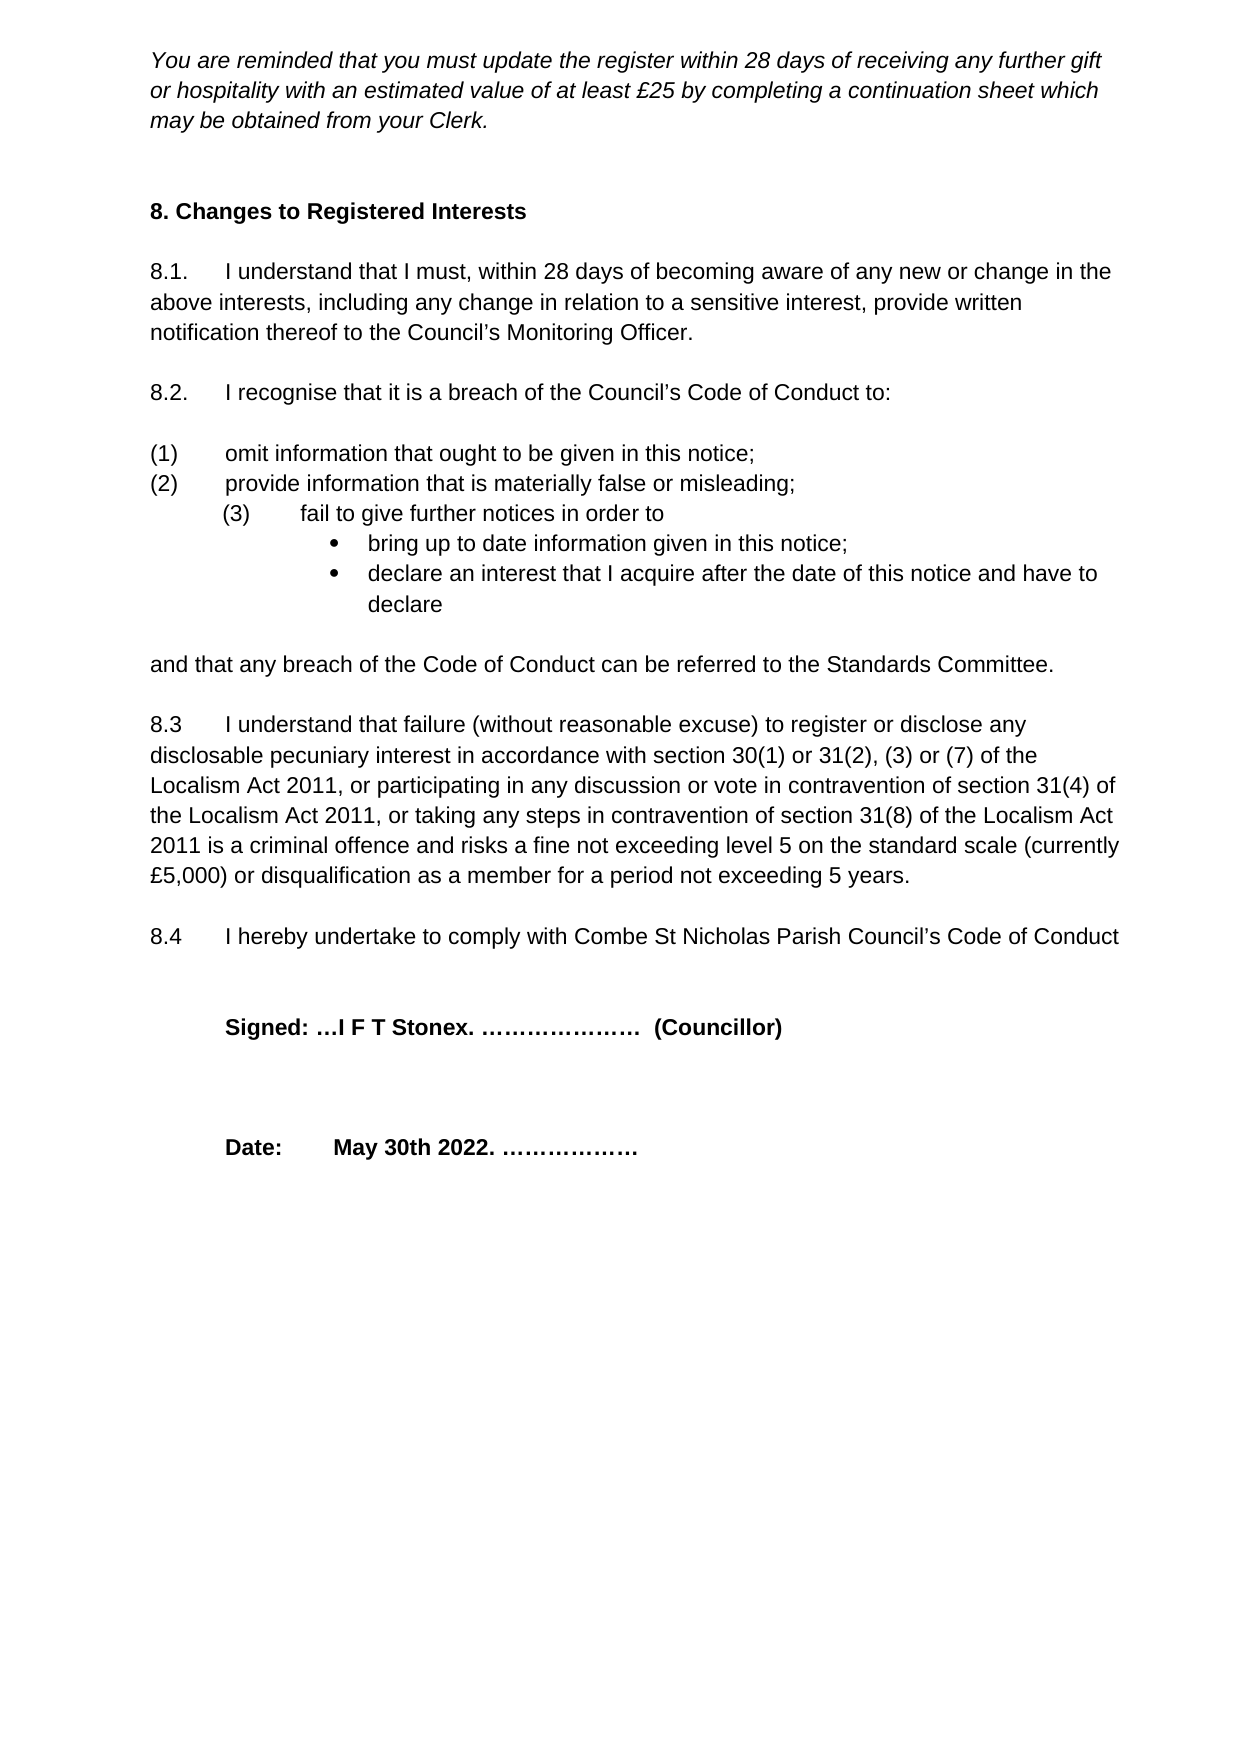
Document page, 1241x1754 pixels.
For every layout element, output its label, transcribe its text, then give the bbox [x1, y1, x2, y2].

list declare an interest that I acquire after the date of this notice and have to declare [330, 560, 1122, 617]
text (1) omit information that ought to be given in this notice; [150, 439, 1122, 466]
text (2) provide information that is materially false or misleading; [150, 470, 1122, 496]
text Signed: …I F T Stonex. ………………… (Councillor) [150, 1013, 1122, 1040]
list bring up to date information given in this notice; [330, 530, 1122, 556]
list fail to give further notices in order to [222, 500, 1122, 526]
text 8. Changes to Registered Interests [150, 198, 1122, 224]
text Date: May 30th 2022. ……………… [150, 1134, 1122, 1161]
text 8.4 I hereby undertake to comply with Combe St Nicholas Parish Council’s Code of Conduct [150, 923, 1122, 949]
text 8.1. I understand that I must, within 28 days of becoming aware of any new or change in the above interests, including any change in relation to a sensitive interest, provide written notification thereof to the Council’s Monitoring Officer. [150, 258, 1122, 345]
text 8.2. I recognise that it is a breach of the Council’s Code of Conduct to: [150, 379, 1122, 405]
text You are reminded that you must update the register within 28 days of receiving any further gift or hospitality with an estimated value of at least £25 by completing a continuation sheet which may be obtained from your Clerk. [150, 47, 1122, 133]
text 8.3 I understand that failure (without reasonable excuse) to register or disclose any disclosable pecuniary interest in accordance with section 30(1) or 31(2), (3) or (7) of the Localism Act 2011, or participating in any discussion or vote in contravention of section 31(4) of the Localism Act 2011, or taking any steps in contravention of section 31(8) of the Localism Act 2011 is a criminal offence and risks a fine not exceeding level 5 on the standard scale (currently £5,000) or disqualification as a member for a period not exceeding 5 years. [150, 711, 1122, 889]
text and that any breach of the Code of Conduct can be referred to the Standards Committee. [150, 651, 1122, 677]
